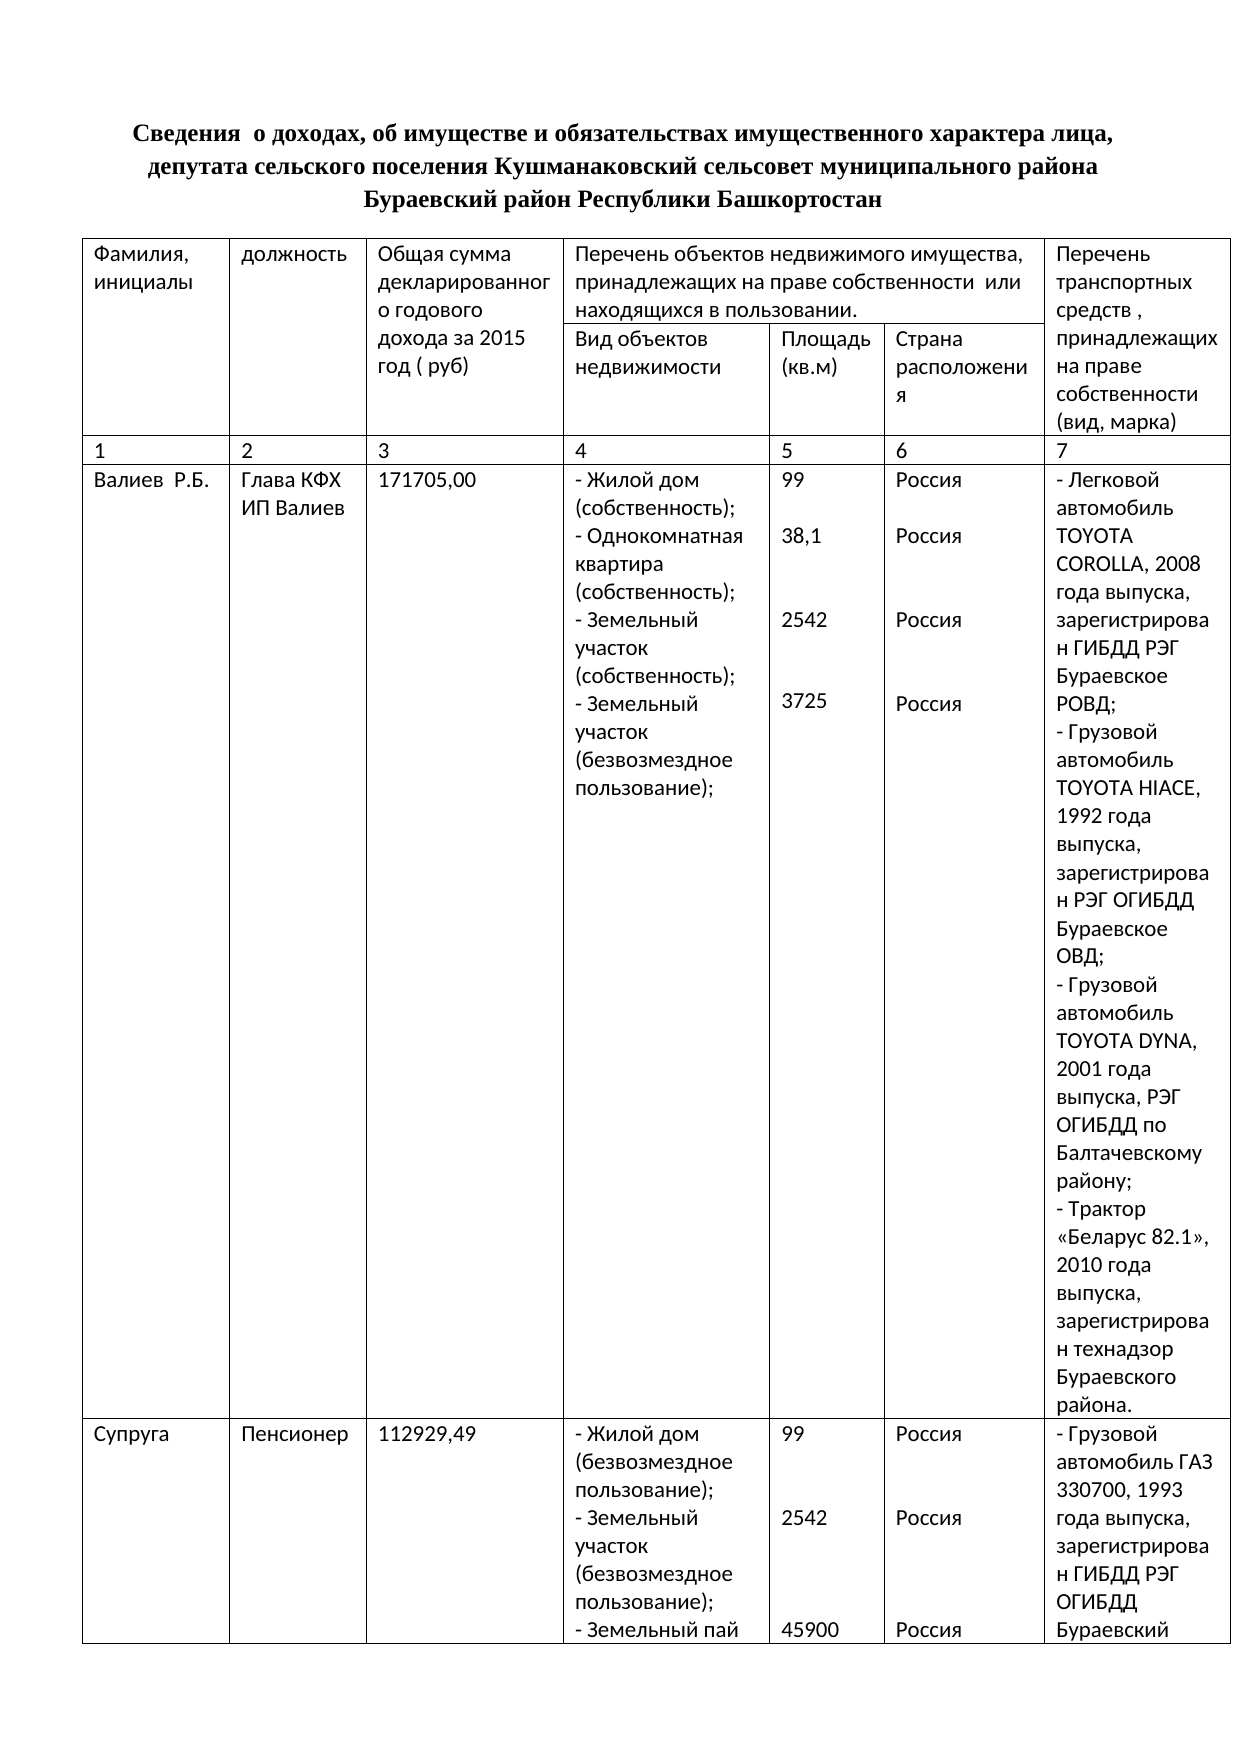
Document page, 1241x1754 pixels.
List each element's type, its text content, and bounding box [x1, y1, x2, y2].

table_cell 3 [367, 436, 563, 464]
text Сведения о доходах, об имуществе и обязательствах имущественного характера лица, депутата сельского поселения Кушманаковский сельсовет муниципального района Бураевский район Республики Башкортостан [94, 118, 1152, 213]
table_header Фамилия, инициалы [83, 239, 229, 435]
table_cell - Жилой дом (собственность); - Однокомнатная квартира (собственность); - Земельный участок (собственность); - Земельный участок (безвозмездное пользование); [564, 465, 769, 1418]
table_cell Россия Россия Россия Россия [885, 465, 1044, 1418]
table_cell Страна расположения [885, 324, 1044, 435]
table_cell Площадь (кв.м) [770, 324, 884, 435]
table_cell 99 2542 45900 3725 [770, 1419, 884, 1643]
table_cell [564, 1419, 769, 1643]
table_cell Супруга [83, 1419, 229, 1643]
table_cell - Легковой автомобиль TOYOTA COROLLA, 2008 года выпуска, зарегистрирован ГИБДД РЭГ Бураевское РОВД; - Грузовой автомобиль TOYOTA HIACE, 1992 года выпуска, зарегистрирован РЭГ ОГИБДД Бураевское ОВД; - Грузовой автомобиль TOYOTA DYNA, 2001 года выпуска, РЭГ ОГИБДД по Балтачевскому району; - Трактор «Беларус 82.1», 2010 года выпуска, зарегистрирован технадзор Бураевского района. [1045, 465, 1230, 1418]
table_cell 7 [1045, 436, 1230, 464]
table_cell 171705,00 [367, 465, 563, 1418]
table_cell 4 [564, 436, 769, 464]
table_header Перечень объектов недвижимого имущества, принадлежащих на праве собственности или находящихся в пользовании. [564, 239, 1044, 323]
table_cell 112929,49 [367, 1419, 563, 1643]
table_header Общая сумма декларированного годового дохода за 2015 год ( руб) [367, 239, 563, 435]
table_header должность [230, 239, 366, 435]
table_cell 1 [83, 436, 229, 464]
table_header Перечень транспортных средств , принадлежащих на праве собственности (вид, марка) [1045, 239, 1230, 435]
table_cell 5 [770, 436, 884, 464]
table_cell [885, 1419, 1044, 1643]
table_cell 6 [885, 436, 1044, 464]
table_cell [1045, 1419, 1230, 1643]
table_cell Вид объектов недвижимости [564, 324, 769, 435]
table_cell Пенсионер [230, 1419, 366, 1643]
table_cell 99 38,1 2542 3725 [770, 465, 884, 1418]
table_cell 2 [230, 436, 366, 464]
table_cell Валиев Р.Б. [83, 465, 229, 1418]
table_cell Глава КФХ ИП Валиев [230, 465, 366, 1418]
